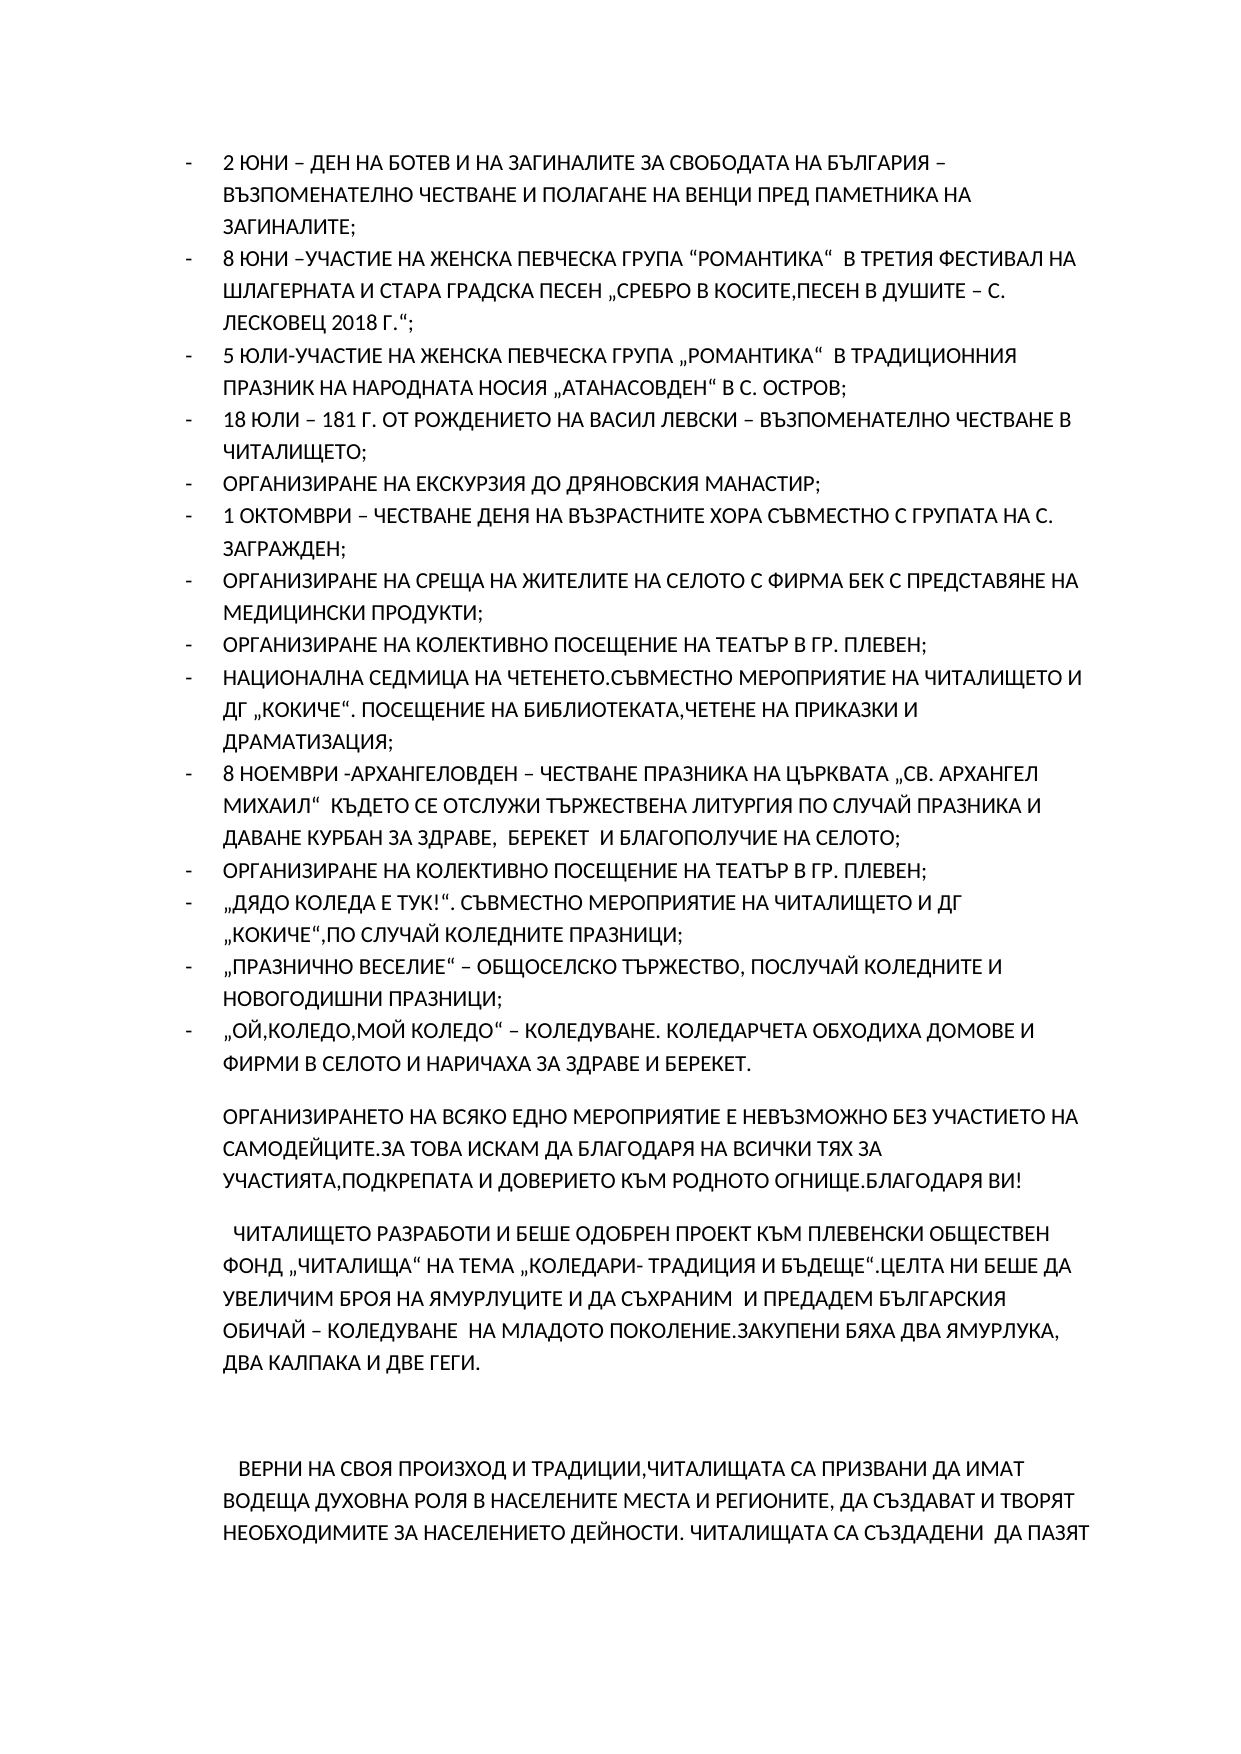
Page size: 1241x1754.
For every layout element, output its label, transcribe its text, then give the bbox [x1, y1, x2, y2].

list 18 ЮЛИ – 181 Г. ОТ РОЖДЕНИЕТО НА ВАСИЛ ЛЕВСКИ – ВЪЗПОМЕНАТЕЛНО ЧЕСТВАНЕ В ЧИТАЛИЩЕТО; [185, 405, 1093, 465]
list „ОЙ,КОЛЕДО,МОЙ КОЛЕДО“ – КОЛЕДУВАНЕ. КОЛЕДАРЧЕТА ОБХОДИХА ДОМОВЕ И ФИРМИ В СЕЛОТО И НАРИЧАХА ЗА ЗДРАВЕ И БЕРЕКЕТ. [185, 1017, 1093, 1077]
list 8 НОЕМВРИ -АРХАНГЕЛОВДЕН – ЧЕСТВАНЕ ПРАЗНИКА НА ЦЪРКВАТА „СВ. АРХАНГЕЛ МИХАИЛ“ КЪДЕТО СЕ ОТСЛУЖИ ТЪРЖЕСТВЕНА ЛИТУРГИЯ ПО СЛУЧАЙ ПРАЗНИКА И ДАВАНЕ КУРБАН ЗА ЗДРАВЕ, БЕРЕКЕТ И БЛАГОПОЛУЧИЕ НА СЕЛОТО; [185, 759, 1093, 852]
list ОРГАНИЗИРАНЕ НА КОЛЕКТИВНО ПОСЕЩЕНИЕ НА ТЕАТЪР В ГР. ПЛЕВЕН; [185, 856, 1093, 884]
list ОРГАНИЗИРАНЕ НА ЕКСКУРЗИЯ ДО ДРЯНОВСКИЯ МАНАСТИР; [185, 469, 1093, 497]
text ЧИТАЛИЩЕТО РАЗРАБОТИ И БЕШЕ ОДОБРЕН ПРОЕКТ КЪМ ПЛЕВЕНСКИ ОБЩЕСТВЕН ФОНД „ЧИТАЛИЩА“ НА ТЕМА „КОЛЕДАРИ- ТРАДИЦИЯ И БЪДЕЩЕ“.ЦЕЛТА НИ БЕШЕ ДА УВЕЛИЧИМ БРОЯ НА ЯМУРЛУЦИТЕ И ДА СЪХРАНИМ И ПРЕДАДЕМ БЪЛГАРСКИЯ ОБИЧАЙ – КОЛЕДУВАНЕ НА МЛАДОТО ПОКОЛЕНИЕ.ЗАКУПЕНИ БЯХА ДВА ЯМУРЛУКА, ДВА КАЛПАКА И ДВЕ ГЕГИ. [223, 1219, 1093, 1376]
list „ПРАЗНИЧНО ВЕСЕЛИЕ“ – ОБЩОСЕЛСКО ТЪРЖЕСТВО, ПОСЛУЧАЙ КОЛЕДНИТЕ И НОВОГОДИШНИ ПРАЗНИЦИ; [185, 952, 1093, 1012]
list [223, 1454, 1093, 1546]
list 2 ЮНИ – ДЕН НА БОТЕВ И НА ЗАГИНАЛИТЕ ЗА СВОБОДАТА НА БЪЛГАРИЯ – ВЪЗПОМЕНАТЕЛНО ЧЕСТВАНЕ И ПОЛАГАНЕ НА ВЕНЦИ ПРЕД ПАМЕТНИКА НА ЗАГИНАЛИТЕ; [185, 148, 1093, 240]
list 8 ЮНИ –УЧАСТИЕ НА ЖЕНСКА ПЕВЧЕСКА ГРУПА “РОМАНТИКА“ В ТРЕТИЯ ФЕСТИВАЛ НА ШЛАГЕРНАТА И СТАРА ГРАДСКА ПЕСЕН „СРЕБРО В КОСИТЕ,ПЕСЕН В ДУШИТЕ – С. ЛЕСКОВЕЦ 2018 Г.“; [185, 244, 1093, 337]
list НАЦИОНАЛНА СЕДМИЦА НА ЧЕТЕНЕТО.СЪВМЕСТНО МЕРОПРИЯТИЕ НА ЧИТАЛИЩЕТО И ДГ „КОКИЧЕ“. ПОСЕЩЕНИЕ НА БИБЛИОТЕКАТА,ЧЕТЕНЕ НА ПРИКАЗКИ И ДРАМАТИЗАЦИЯ; [185, 663, 1093, 755]
list ОРГАНИЗИРАНЕ НА СРЕЩА НА ЖИТЕЛИТЕ НА СЕЛОТО С ФИРМА БЕК С ПРЕДСТАВЯНЕ НА МЕДИЦИНСКИ ПРОДУКТИ; [185, 566, 1093, 626]
list ОРГАНИЗИРАНЕ НА КОЛЕКТИВНО ПОСЕЩЕНИЕ НА ТЕАТЪР В ГР. ПЛЕВЕН; [185, 630, 1093, 658]
list „ДЯДО КОЛЕДА Е ТУК!“. СЪВМЕСТНО МЕРОПРИЯТИЕ НА ЧИТАЛИЩЕТО И ДГ „КОКИЧЕ“,ПО СЛУЧАЙ КОЛЕДНИТЕ ПРАЗНИЦИ; [185, 888, 1093, 948]
text ОРГАНИЗИРАНЕТО НА ВСЯКО ЕДНО МЕРОПРИЯТИЕ Е НЕВЪЗМОЖНО БЕЗ УЧАСТИЕТО НА САМОДЕЙЦИТЕ.ЗА ТОВА ИСКАМ ДА БЛАГОДАРЯ НА ВСИЧКИ ТЯХ ЗА УЧАСТИЯТА,ПОДКРЕПАТА И ДОВЕРИЕТО КЪМ РОДНОТО ОГНИЩЕ.БЛАГОДАРЯ ВИ! [223, 1102, 1093, 1194]
list 5 ЮЛИ-УЧАСТИЕ НА ЖЕНСКА ПЕВЧЕСКА ГРУПА „РОМАНТИКА“ В ТРАДИЦИОННИЯ ПРАЗНИК НА НАРОДНАТА НОСИЯ „АТАНАСОВДЕН“ В С. ОСТРОВ; [185, 341, 1093, 401]
list 1 ОКТОМВРИ – ЧЕСТВАНЕ ДЕНЯ НА ВЪЗРАСТНИТЕ ХОРА СЪВМЕСТНО С ГРУПАТА НА С. ЗАГРАЖДЕН; [185, 502, 1093, 562]
